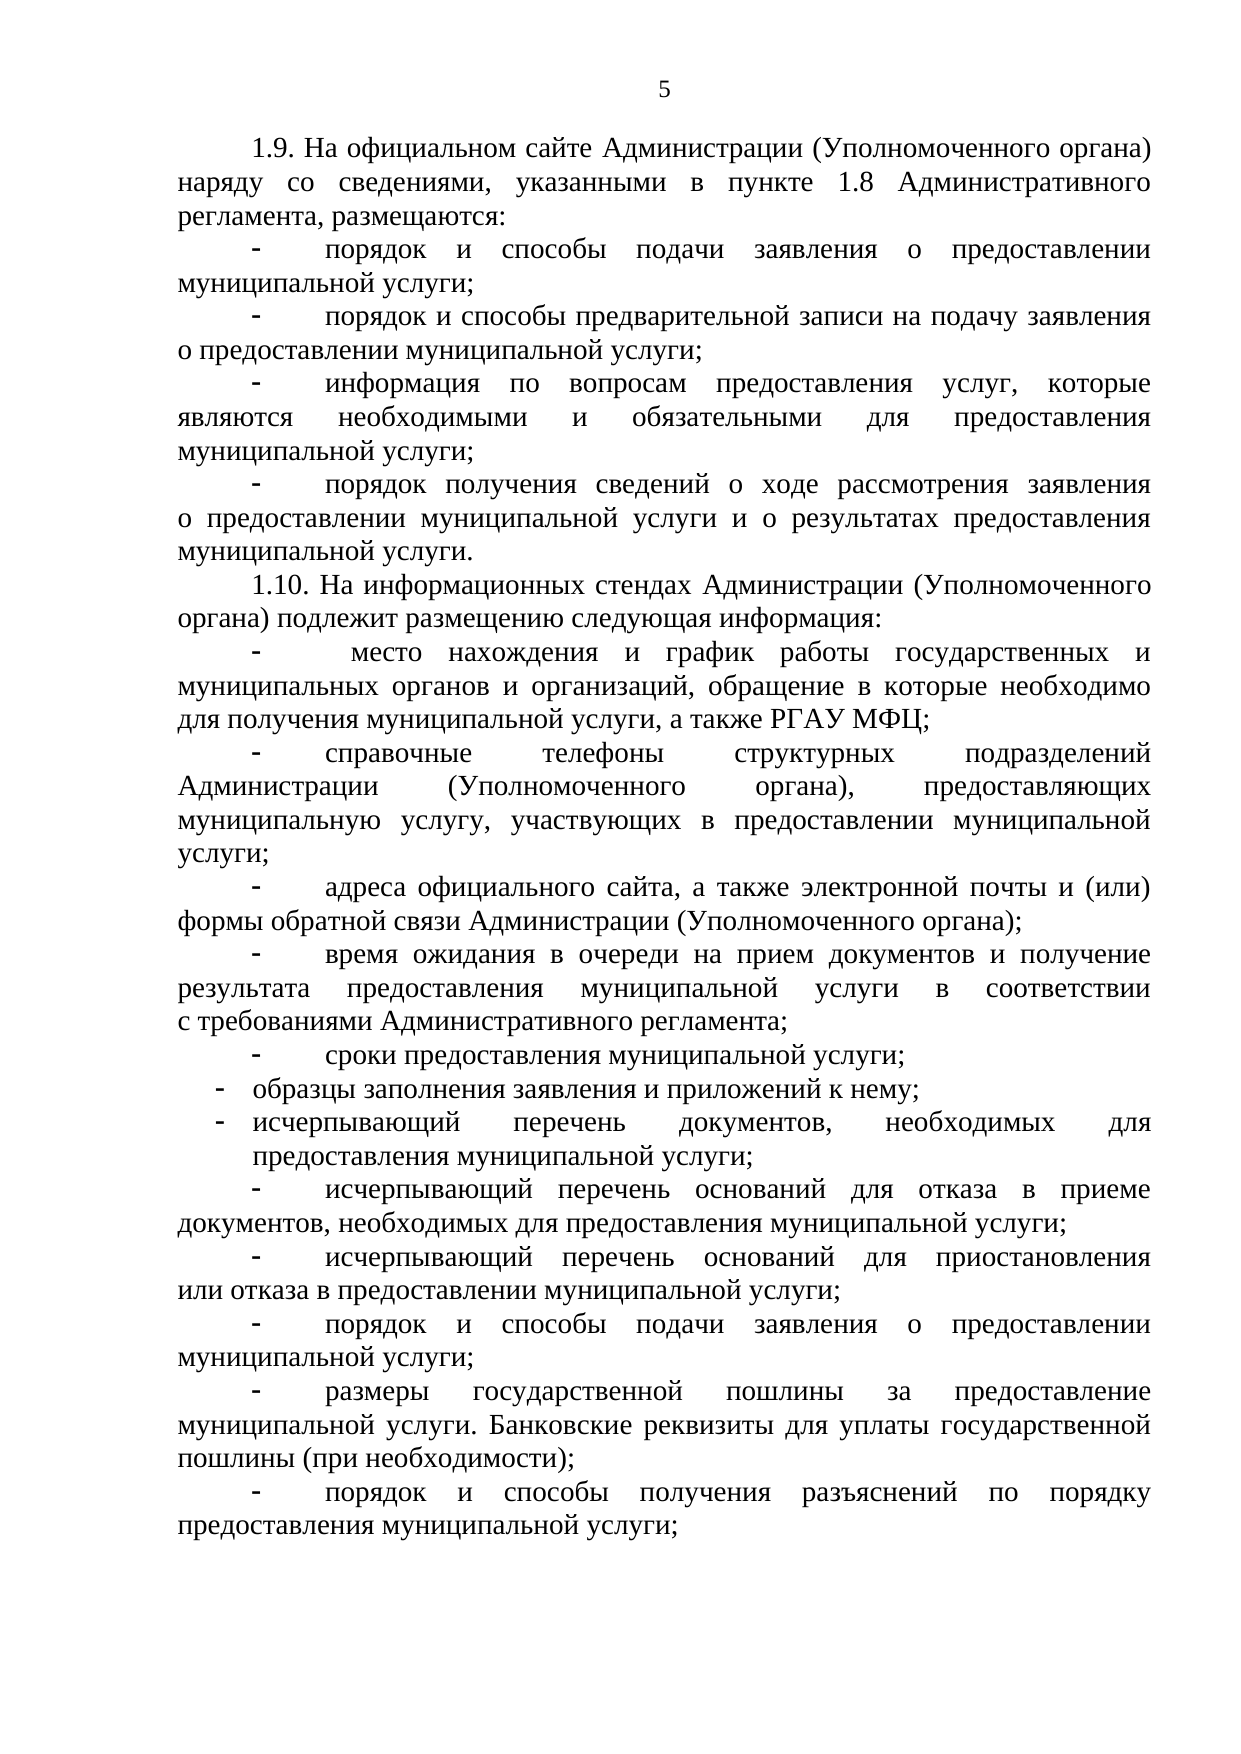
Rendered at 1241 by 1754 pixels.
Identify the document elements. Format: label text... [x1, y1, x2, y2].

list время ожидания в очереди на прием документов и получение результата предоставления муниципальной услуги в соответствии с требованиями Административного регламента; [177, 936, 1152, 1037]
list исчерпывающий перечень оснований для приостановления или отказа в предоставлении муниципальной услуги; [177, 1239, 1152, 1306]
text 1.10. На информационных стендах Администрации (Уполномоченного органа) подлежит размещению следующая информация: [177, 567, 1152, 634]
list адреса официального сайта, а также электронной почты и (или) формы обратной связи Администрации (Уполномоченного органа); [177, 869, 1152, 936]
list порядок получения сведений о ходе рассмотрения заявления о предоставлении муниципальной услуги и о результатах предоставления муниципальной услуги. [177, 466, 1152, 567]
text 1.9. На официальном сайте Администрации (Уполномоченного органа) наряду со сведениями, указанными в пункте 1.8 Административного регламента, размещаются: [177, 131, 1152, 231]
list справочные телефоны структурных подразделений Администрации (Уполномоченного органа), предоставляющих муниципальную услугу, участвующих в предоставлении муниципальной услуги; [177, 735, 1152, 869]
list образцы заполнения заявления и приложений к нему; [215, 1071, 1152, 1104]
list место нахождения и график работы государственных и муниципальных органов и организаций, обращение в которые необходимо для получения муниципальной услуги, а также РГАУ МФЦ; [177, 634, 1152, 735]
list порядок и способы предварительной записи на подачу заявления о предоставлении муниципальной услуги; [177, 298, 1152, 366]
list размеры государственной пошлины за предоставление муниципальной услуги. Банковские реквизиты для уплаты государственной пошлины (при необходимости); [177, 1373, 1152, 1474]
list порядок и способы подачи заявления о предоставлении муниципальной услуги; [177, 231, 1152, 298]
list сроки предоставления муниципальной услуги; [177, 1037, 1152, 1071]
list информация по вопросам предоставления услуг, которые являются необходимыми и обязательными для предоставления муниципальной услуги; [177, 366, 1152, 466]
list исчерпывающий перечень документов, необходимых для предоставления муниципальной услуги; [215, 1104, 1152, 1172]
list исчерпывающий перечень оснований для отказа в приеме документов, необходимых для предоставления муниципальной услуги; [177, 1172, 1152, 1239]
list порядок и способы получения разъяснений по порядку предоставления муниципальной услуги; [177, 1474, 1152, 1541]
list порядок и способы подачи заявления о предоставлении муниципальной услуги; [177, 1306, 1152, 1373]
